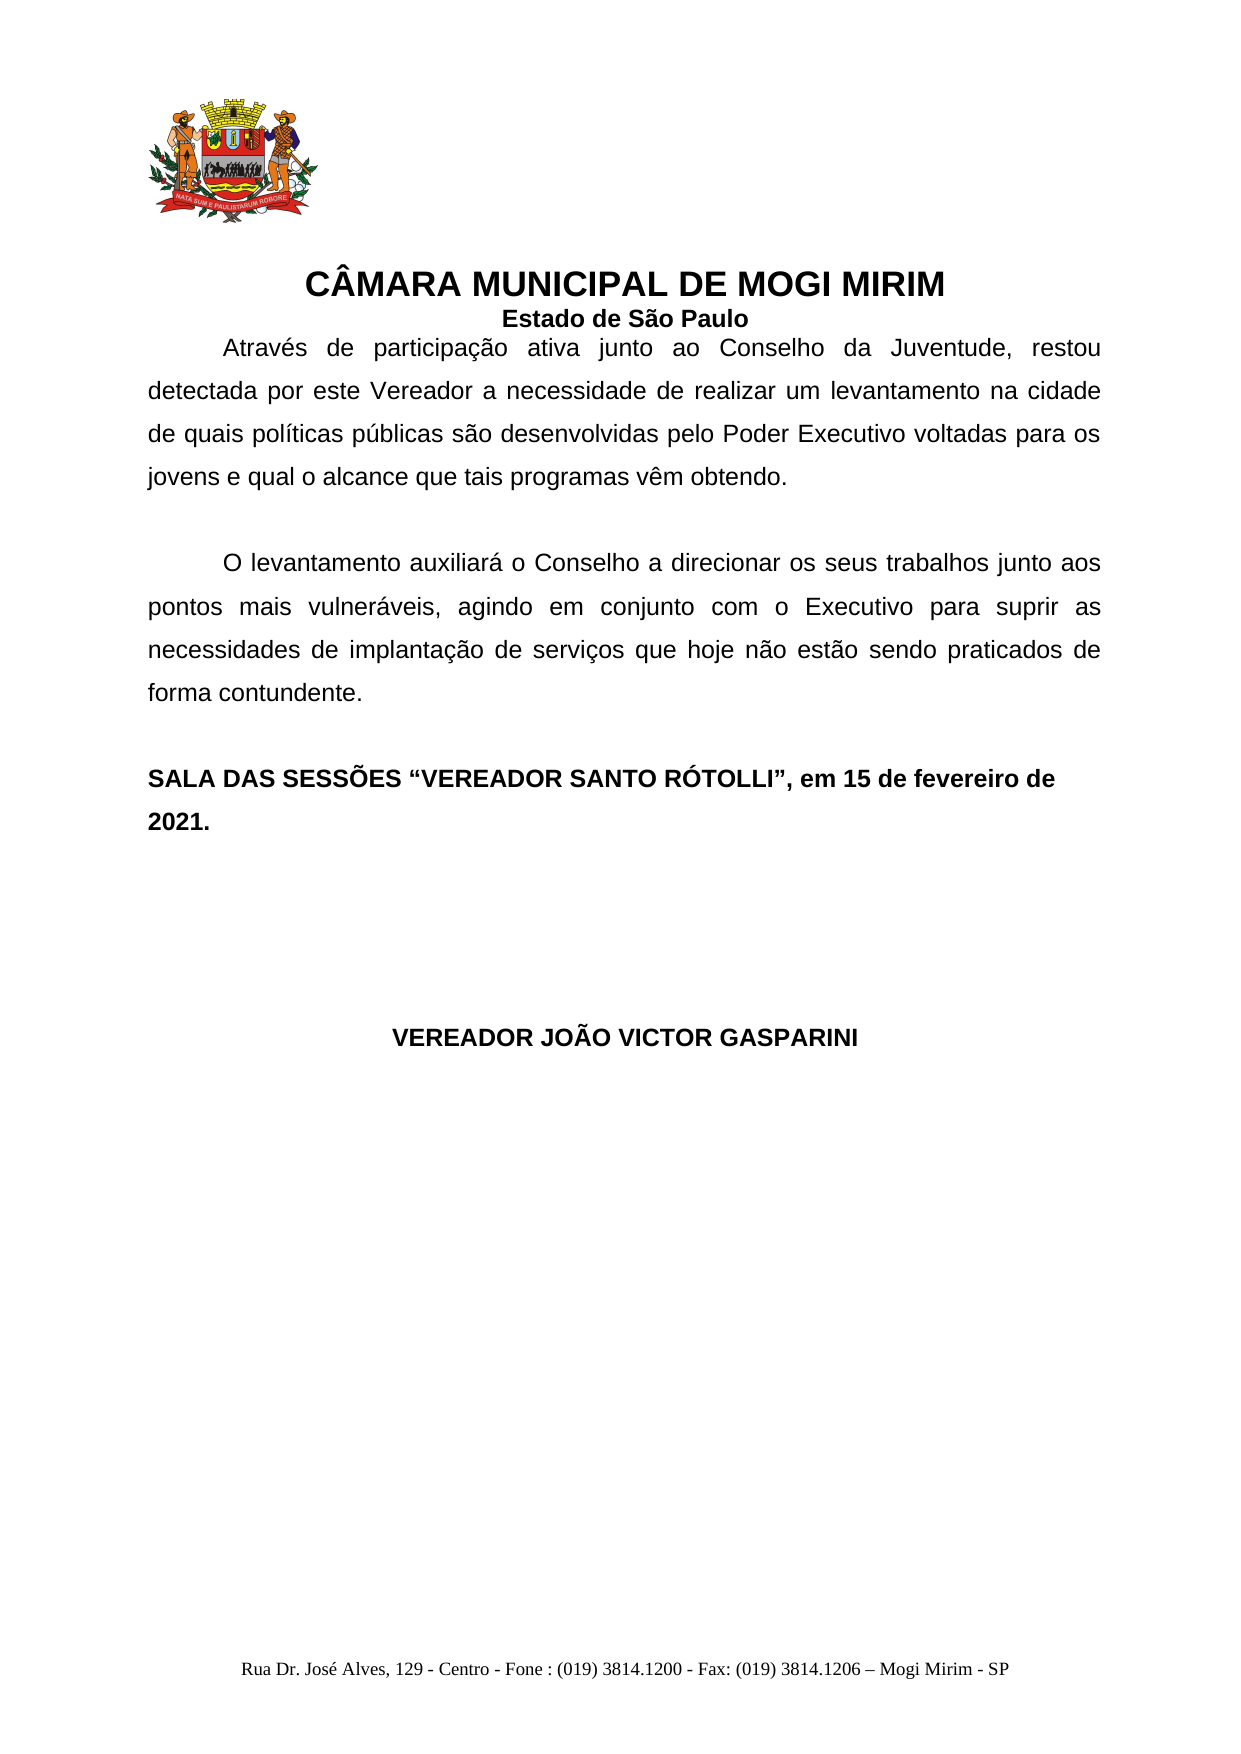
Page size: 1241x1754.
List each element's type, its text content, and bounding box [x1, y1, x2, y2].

picture [147, 99, 318, 223]
text VEREADOR JOÃO VICTOR GASPARINI [148, 1023, 1103, 1051]
text Através de participação ativa junto ao Conselho da Juventude, restou detectada por este Vereador a necessidade de realizar um levantamento na cidade de quais políticas públicas são desenvolvidas pelo Poder Executivo voltadas para os jovens e qual o alcance que tais programas vêm obtendo. [148, 333, 1103, 491]
text O levantamento auxiliará o Conselho a direcionar os seus trabalhos junto aos pontos mais vulneráveis, agindo em conjunto com o Executivo para suprir as necessidades de implantação de serviços que hoje não estão sendo praticados de forma contundente. [148, 548, 1103, 706]
text SALA DAS SESSÕES “VEREADOR SANTO RÓTOLLI”, em 15 de fevereiro de 2021. [148, 764, 1103, 836]
